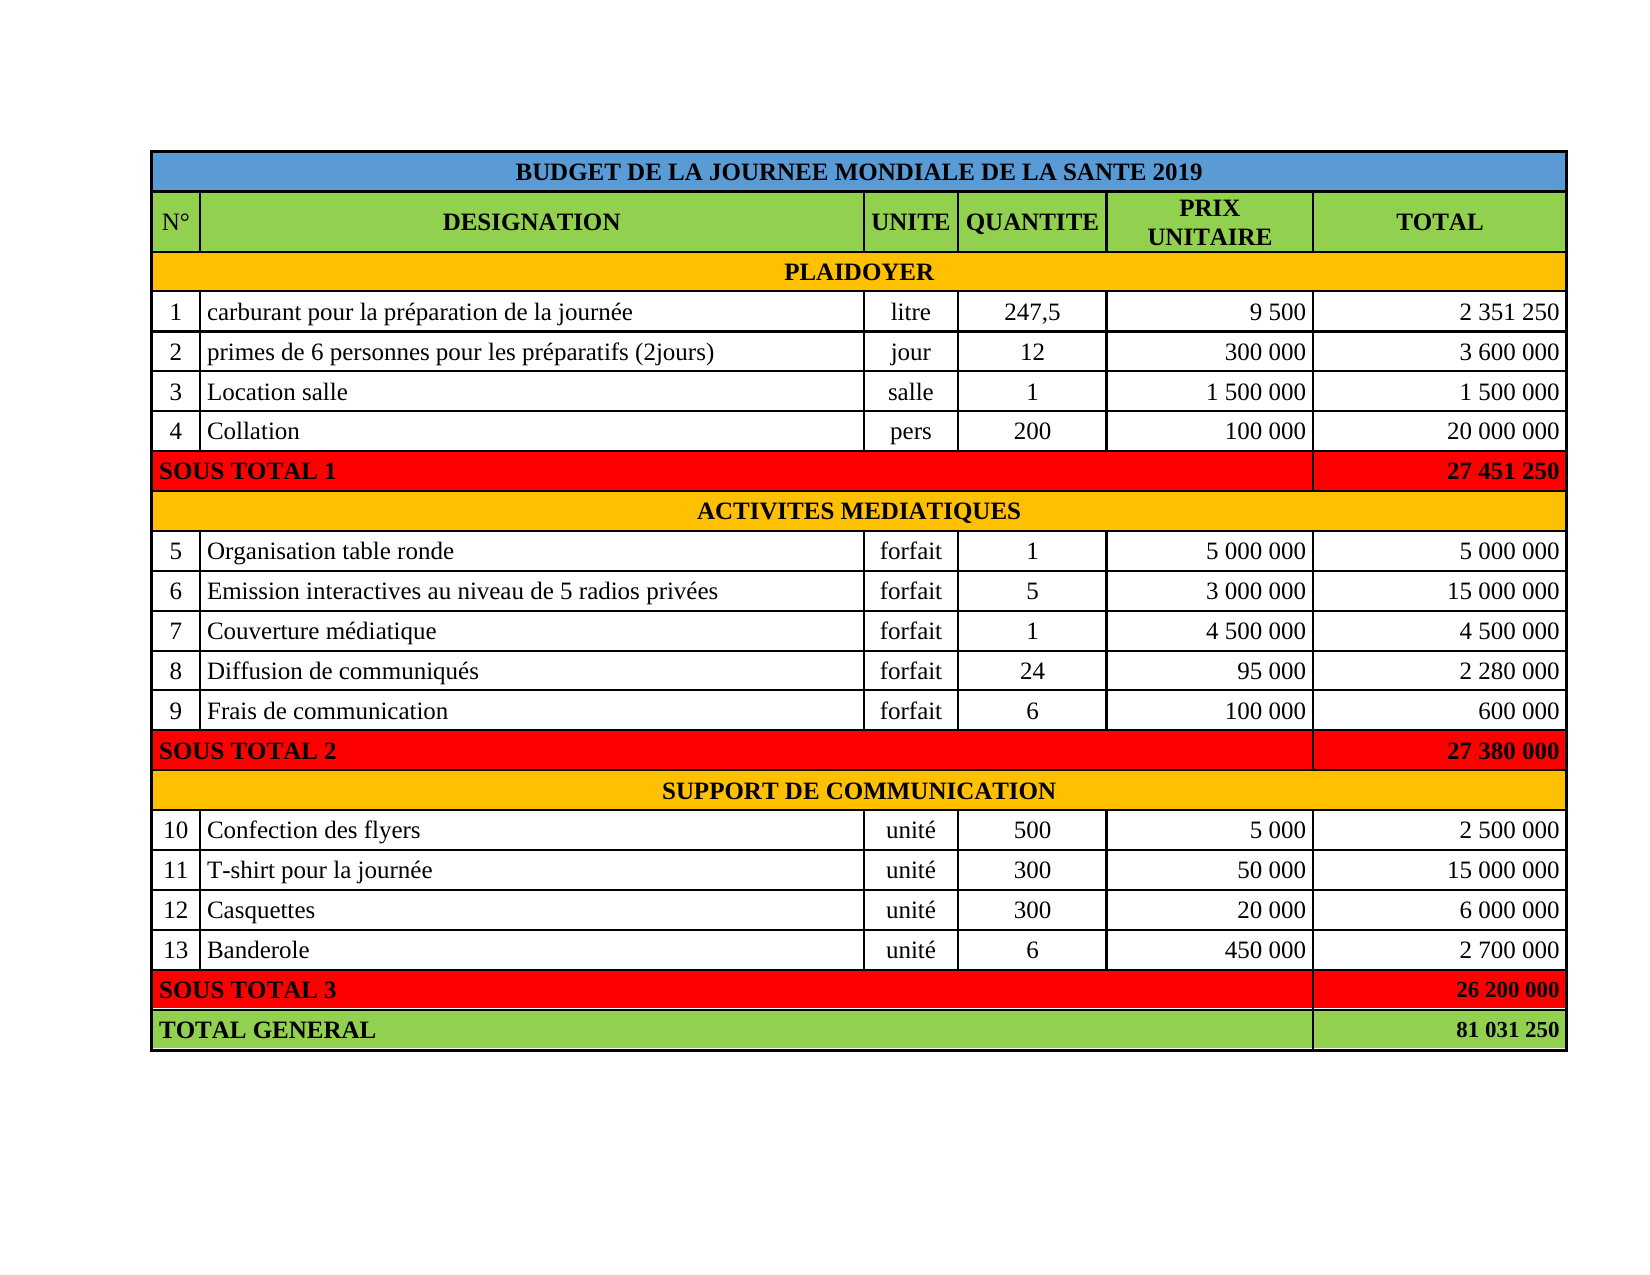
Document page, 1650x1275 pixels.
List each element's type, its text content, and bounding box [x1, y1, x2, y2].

table_cell SOUS TOTAL 3 [153, 971, 1312, 1008]
table_cell 6 [959, 931, 1105, 969]
table_cell 2 700 000 [1314, 931, 1565, 969]
table_cell 4 500 000 [1314, 612, 1565, 649]
table_cell Organisation table ronde [201, 532, 863, 570]
table_cell 12 [959, 333, 1105, 370]
table_cell 15 000 000 [1314, 572, 1565, 609]
table_cell 300 [959, 891, 1105, 929]
table_cell 13 [153, 931, 199, 969]
table_cell Emission interactives au niveau de 5 radios privées [201, 572, 863, 609]
table_cell Diffusion de communiqués [201, 652, 863, 689]
table_cell jour [865, 333, 957, 370]
table_cell Banderole [201, 931, 863, 969]
table_cell PLAIDOYER [153, 253, 1565, 290]
table_cell 1 500 000 [1314, 372, 1565, 410]
table_cell 27 451 250 [1314, 452, 1565, 490]
table_cell Collation [201, 412, 863, 450]
table_cell 300 000 [1108, 333, 1312, 370]
table_cell unité [865, 891, 957, 929]
table_cell 6 [153, 572, 199, 609]
table_cell 1 [959, 372, 1105, 410]
table_cell 3 000 000 [1108, 572, 1312, 609]
table_cell forfait [865, 612, 957, 649]
table_cell 247,5 [959, 292, 1105, 330]
table_cell 3 [153, 372, 199, 410]
table_cell 9 500 [1108, 292, 1312, 330]
table_cell 8 [153, 652, 199, 689]
table_cell 9 [153, 691, 199, 729]
table_cell Confection des flyers [201, 811, 863, 849]
table_cell 26 200 000 [1314, 971, 1565, 1008]
table_cell 100 000 [1108, 412, 1312, 450]
table_cell 300 [959, 851, 1105, 889]
table_cell 2 280 000 [1314, 652, 1565, 689]
table_cell T-shirt pour la journée [201, 851, 863, 889]
table_cell 6 [959, 691, 1105, 729]
table_cell 450 000 [1108, 931, 1312, 969]
table_cell 7 [153, 612, 199, 649]
table_cell 24 [959, 652, 1105, 689]
table_cell 1 [959, 532, 1105, 570]
table_cell 1 [153, 292, 199, 330]
table_cell SUPPORT DE COMMUNICATION [153, 771, 1565, 809]
table_cell Casquettes [201, 891, 863, 929]
table_cell TOTAL [1314, 193, 1565, 251]
table_cell 600 000 [1314, 691, 1565, 729]
table_cell QUANTITE [959, 193, 1105, 251]
table_cell 5 000 000 [1314, 532, 1565, 570]
table_cell Couverture médiatique [201, 612, 863, 649]
table_cell 20 000 000 [1314, 412, 1565, 450]
table_cell forfait [865, 691, 957, 729]
table_cell litre [865, 292, 957, 330]
table_cell 20 000 [1108, 891, 1312, 929]
table_cell 6 000 000 [1314, 891, 1565, 929]
table_cell ACTIVITES MEDIATIQUES [153, 492, 1565, 530]
table_cell 81 031 250 [1314, 1011, 1565, 1048]
table_cell TOTAL GENERAL [153, 1011, 1312, 1048]
table_cell DESIGNATION [201, 193, 863, 251]
table_cell 11 [153, 851, 199, 889]
table_cell unité [865, 851, 957, 889]
table_cell primes de 6 personnes pour les préparatifs (2jours) [201, 333, 863, 370]
table_cell unité [865, 931, 957, 969]
table_cell PRIX UNITAIRE [1108, 193, 1312, 251]
table_cell forfait [865, 532, 957, 570]
table_cell 5 000 000 [1108, 532, 1312, 570]
table_cell 100 000 [1108, 691, 1312, 729]
table_cell UNITE [865, 193, 957, 251]
table_cell 27 380 000 [1314, 731, 1565, 769]
table_cell carburant pour la préparation de la journée [201, 292, 863, 330]
table_cell 1 [959, 612, 1105, 649]
table_cell forfait [865, 572, 957, 609]
table_cell SOUS TOTAL 2 [153, 731, 1312, 769]
table_cell 15 000 000 [1314, 851, 1565, 889]
table_cell 500 [959, 811, 1105, 849]
table_cell Frais de communication [201, 691, 863, 729]
table_cell 1 500 000 [1108, 372, 1312, 410]
table_cell 3 600 000 [1314, 333, 1565, 370]
table_cell 50 000 [1108, 851, 1312, 889]
table_cell salle [865, 372, 957, 410]
table_cell 95 000 [1108, 652, 1312, 689]
table_cell 2 351 250 [1314, 292, 1565, 330]
table_cell 2 500 000 [1314, 811, 1565, 849]
table_cell 200 [959, 412, 1105, 450]
table_cell 4 [153, 412, 199, 450]
table_header BUDGET DE LA JOURNEE MONDIALE DE LA SANTE 2019 [153, 153, 1565, 190]
table_cell unité [865, 811, 957, 849]
table_cell SOUS TOTAL 1 [153, 452, 1312, 490]
table_cell pers [865, 412, 957, 450]
table_cell forfait [865, 652, 957, 689]
table_cell 10 [153, 811, 199, 849]
table_cell 5 [153, 532, 199, 570]
table_cell 4 500 000 [1108, 612, 1312, 649]
table_cell 2 [153, 333, 199, 370]
table_cell Location salle [201, 372, 863, 410]
table_cell 5 000 [1108, 811, 1312, 849]
table_cell 5 [959, 572, 1105, 609]
table_cell N° [153, 193, 199, 251]
table_cell 12 [153, 891, 199, 929]
